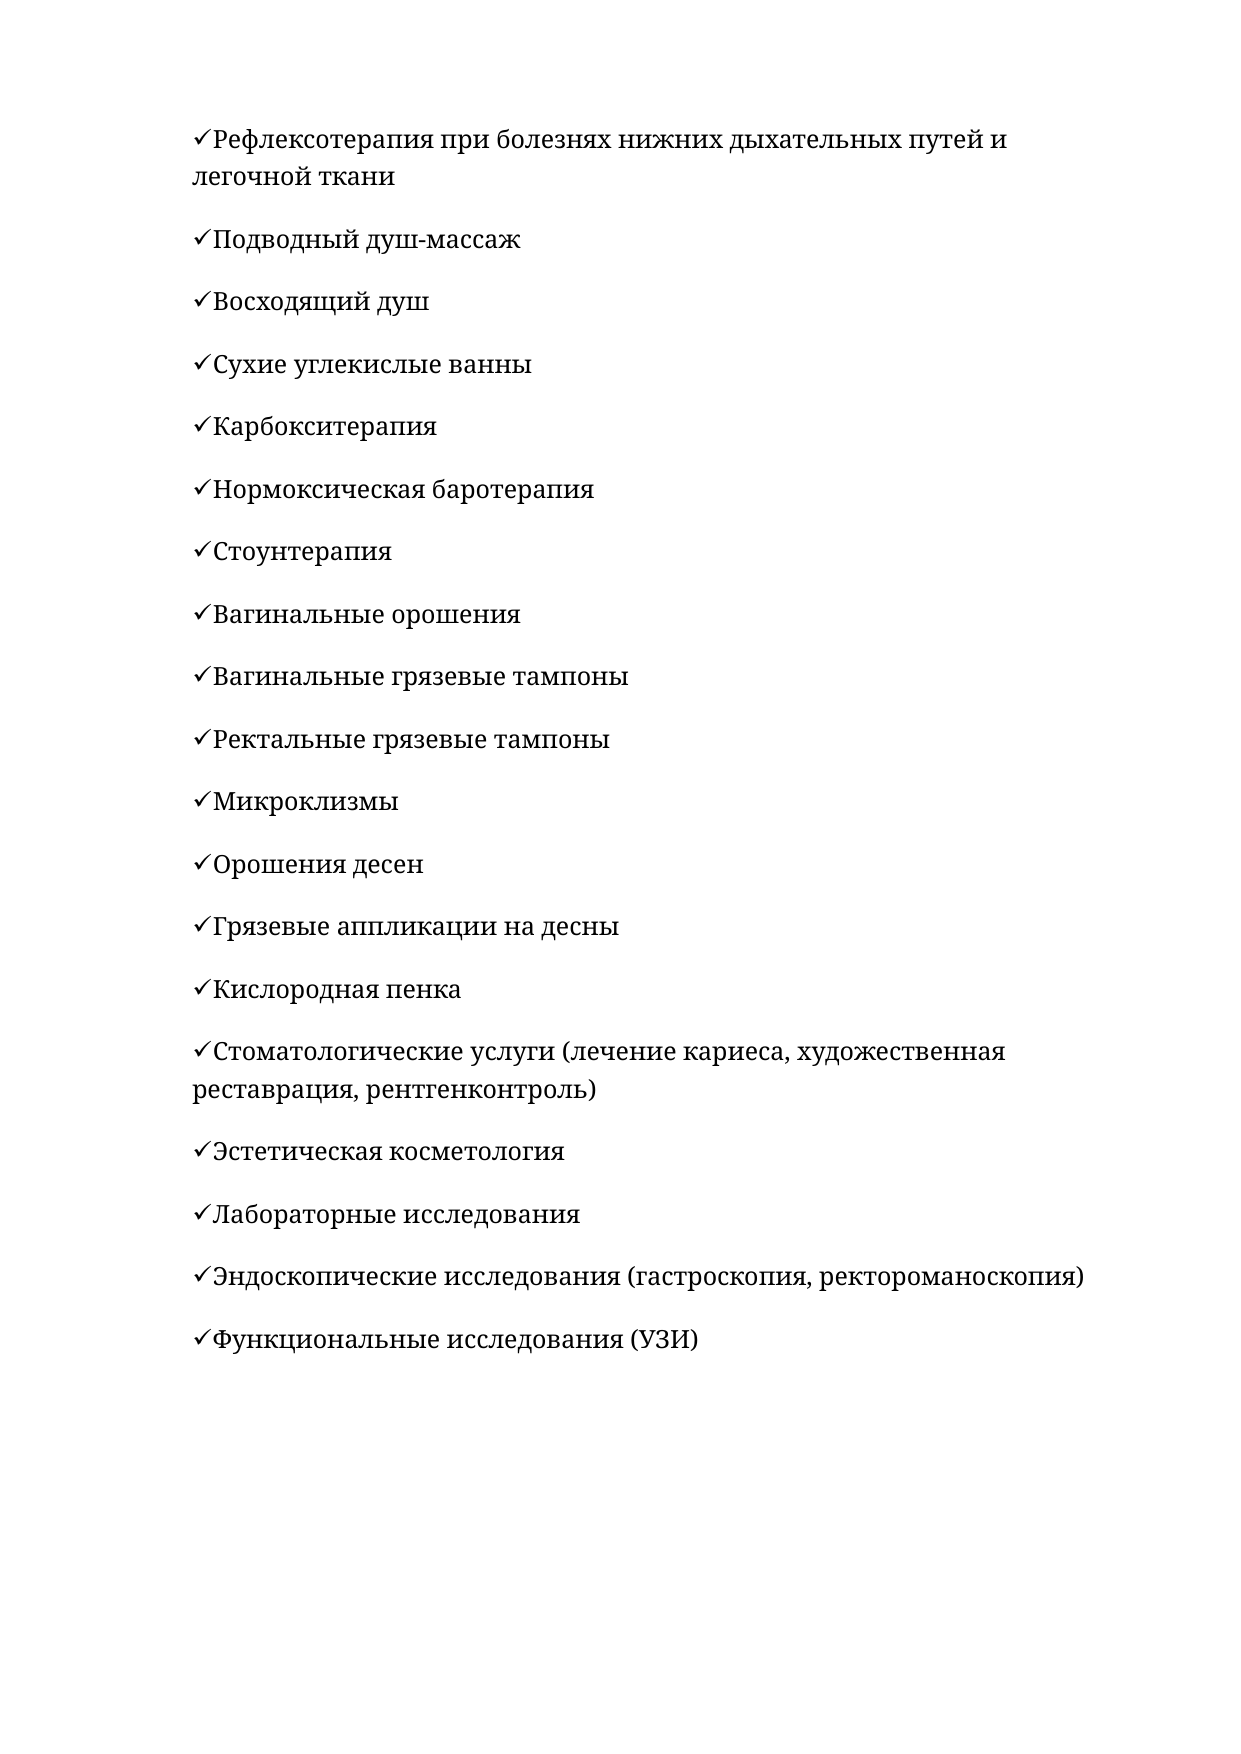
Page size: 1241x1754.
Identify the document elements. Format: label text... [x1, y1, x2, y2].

list Рефлексотерапия при болезнях нижних дыхательных путей и легочной ткани [192, 118, 1122, 193]
list Сухие углекислые ванны [192, 343, 1122, 381]
list Кислородная пенка [192, 968, 1122, 1006]
list Орошения десен [192, 843, 1122, 881]
list Вагинальные орошения [192, 593, 1122, 631]
list Восходящий душ [192, 281, 1122, 318]
list Стоунтерапия [192, 531, 1122, 568]
list Функциональные исследования (УЗИ) [192, 1318, 1122, 1356]
list Микроклизмы [192, 781, 1122, 818]
list Лабораторные исследования [192, 1193, 1122, 1231]
list Эндоскопические исследования (гастроскопия, ректороманоскопия) [192, 1256, 1122, 1293]
list Ректальные грязевые тампоны [192, 718, 1122, 756]
list Карбокситерапия [192, 406, 1122, 443]
list Эстетическая косметология [192, 1131, 1122, 1168]
list Грязевые аппликации на десны [192, 906, 1122, 943]
list Вагинальные грязевые тампоны [192, 656, 1122, 693]
list Нормоксическая баротерапия [192, 468, 1122, 506]
list Подводный душ-массаж [192, 218, 1122, 256]
list Стоматологические услуги (лечение кариеса, художественная реставрация, рентгенконтроль) [192, 1031, 1122, 1106]
